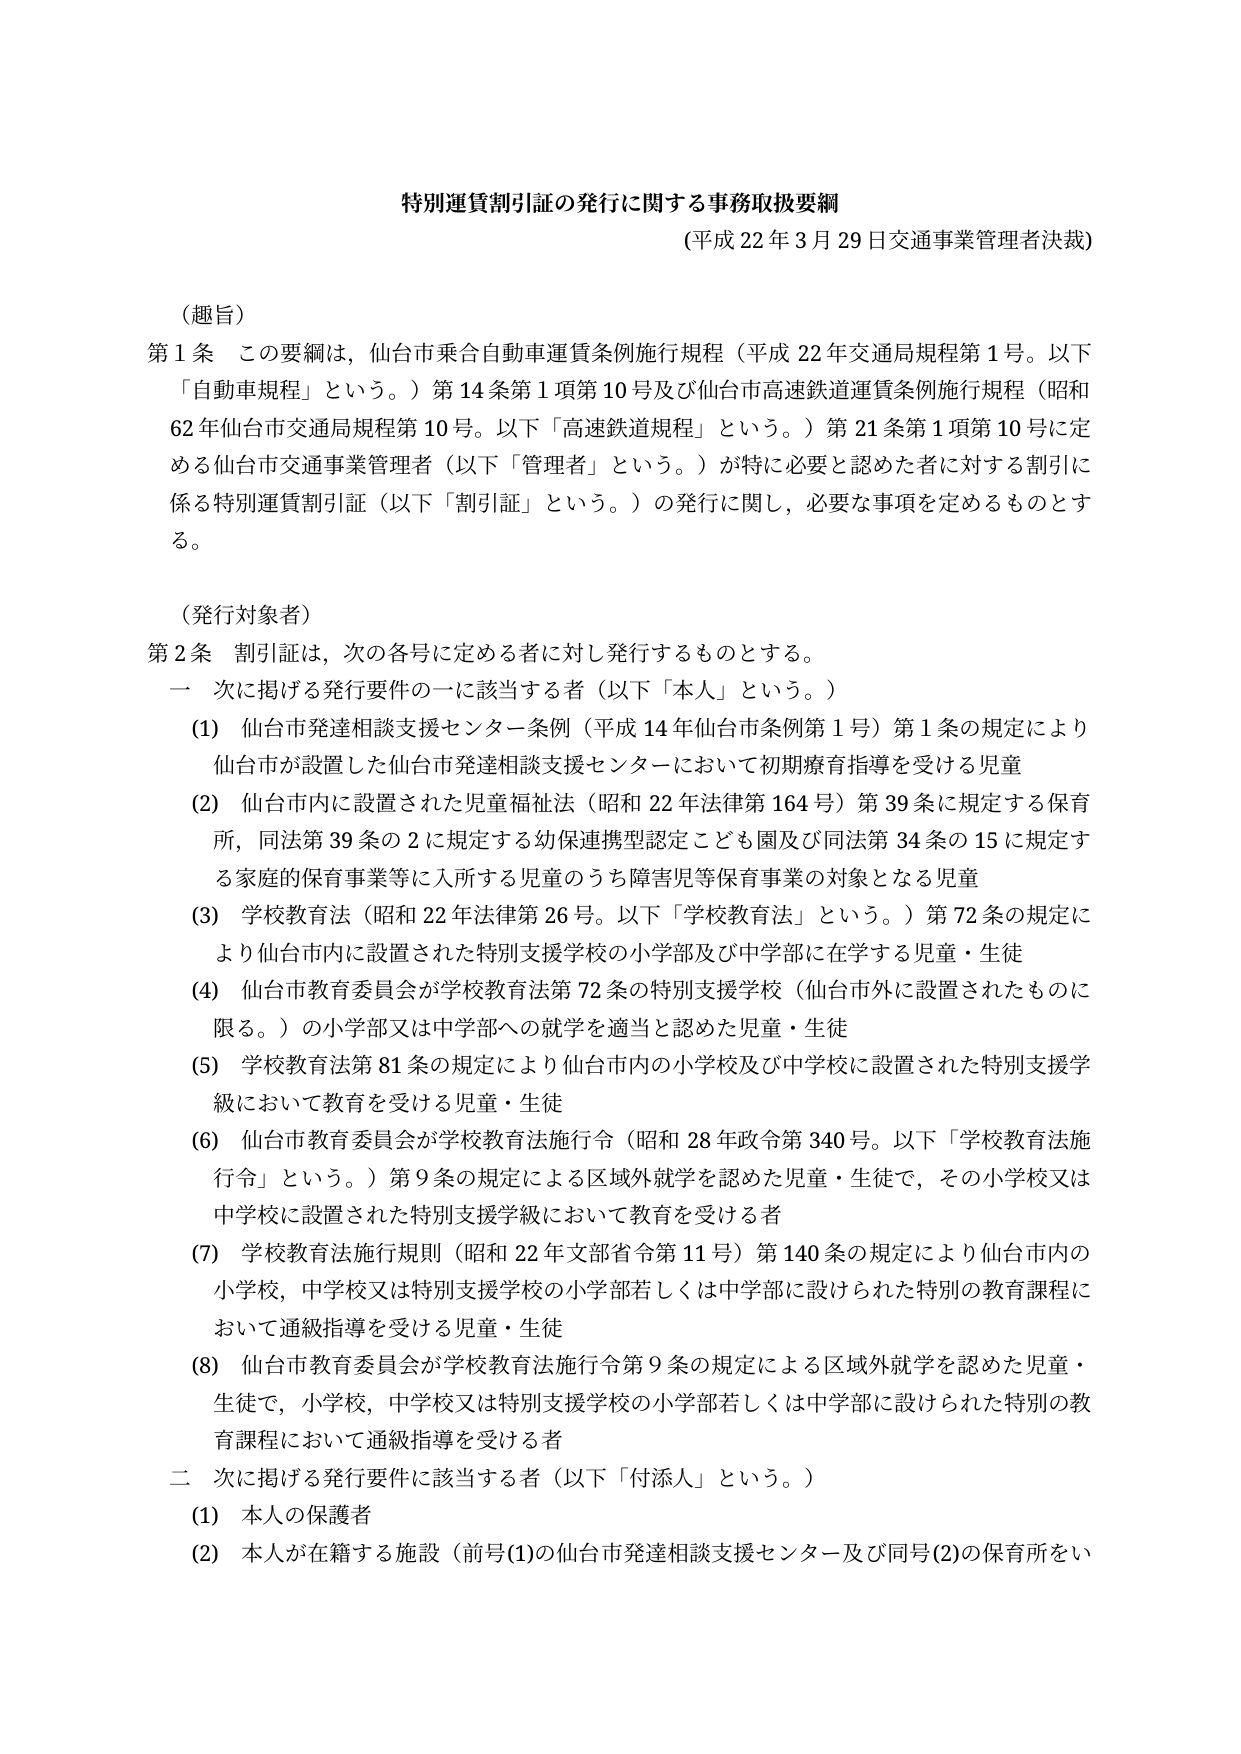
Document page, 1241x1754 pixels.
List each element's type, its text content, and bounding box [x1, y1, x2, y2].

text 第2条 割引証は，次の各号に定める者に対し発行するものとする。 [148, 633, 1092, 671]
text (3) 学校教育法（昭和22年法律第26号。以下「学校教育法」という。）第72条の規定により仙台市内に設置された特別支援学校の小学部及び中学部に在学する児童・生徒 [191, 896, 1092, 971]
text (6) 仙台市教育委員会が学校教育法施行令（昭和28年政令第340号。以下「学校教育法施行令」という。）第９条の規定による区域外就学を認めた児童・生徒で，その小学校又は中学校に設置された特別支援学級において教育を受ける者 [191, 1121, 1092, 1233]
text (4) 仙台市教育委員会が学校教育法第72条の特別支援学校（仙台市外に設置されたものに限る。）の小学部又は中学部への就学を適当と認めた児童・生徒 [191, 971, 1092, 1046]
text (平成22年3月29日交通事業管理者決裁) [148, 221, 1092, 258]
text (8) 仙台市教育委員会が学校教育法施行令第９条の規定による区域外就学を認めた児童・生徒で，小学校，中学校又は特別支援学校の小学部若しくは中学部に設けられた特別の教育課程において通級指導を受ける者 [191, 1346, 1092, 1458]
text (1) 仙台市発達相談支援センター条例（平成14年仙台市条例第１号）第１条の規定により仙台市が設置した仙台市発達相談支援センターにおいて初期療育指導を受ける児童 [191, 708, 1092, 783]
text (5) 学校教育法第81条の規定により仙台市内の小学校及び中学校に設置された特別支援学級において教育を受ける児童・生徒 [191, 1046, 1092, 1121]
text 一 次に掲げる発行要件の一に該当する者（以下「本人」という。） [148, 671, 1092, 708]
text （趣旨） [148, 296, 1092, 333]
text (2) 仙台市内に設置された児童福祉法（昭和22年法律第164号）第39条に規定する保育所，同法第39条の2に規定する幼保連携型認定こども園及び同法第34条の15に規定する家庭的保育事業等に入所する児童のうち障害児等保育事業の対象となる児童 [191, 783, 1092, 896]
text 第１条 この要綱は，仙台市乗合自動車運賃条例施行規程（平成22年交通局規程第1号。以下「自動車規程」という。）第14条第１項第10号及び仙台市高速鉄道運賃条例施行規程（昭和62年仙台市交通局規程第10号。以下「高速鉄道規程」という。）第21条第1項第10号に定める仙台市交通事業管理者（以下「管理者」という。）が特に必要と認めた者に対する割引に係る特別運賃割引証（以下「割引証」という。）の発行に関し，必要な事項を定めるものとする。 [148, 333, 1092, 558]
text （発行対象者） [148, 596, 1092, 633]
text (7) 学校教育法施行規則（昭和22年文部省令第11号）第140条の規定により仙台市内の小学校，中学校又は特別支援学校の小学部若しくは中学部に設けられた特別の教育課程において通級指導を受ける児童・生徒 [191, 1233, 1092, 1346]
text 特別運賃割引証の発行に関する事務取扱要綱 [148, 183, 1092, 221]
text (1) 本人の保護者 [148, 1496, 1092, 1533]
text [191, 1533, 1092, 1571]
text 二 次に掲げる発行要件に該当する者（以下「付添人」という。） [148, 1458, 1092, 1496]
